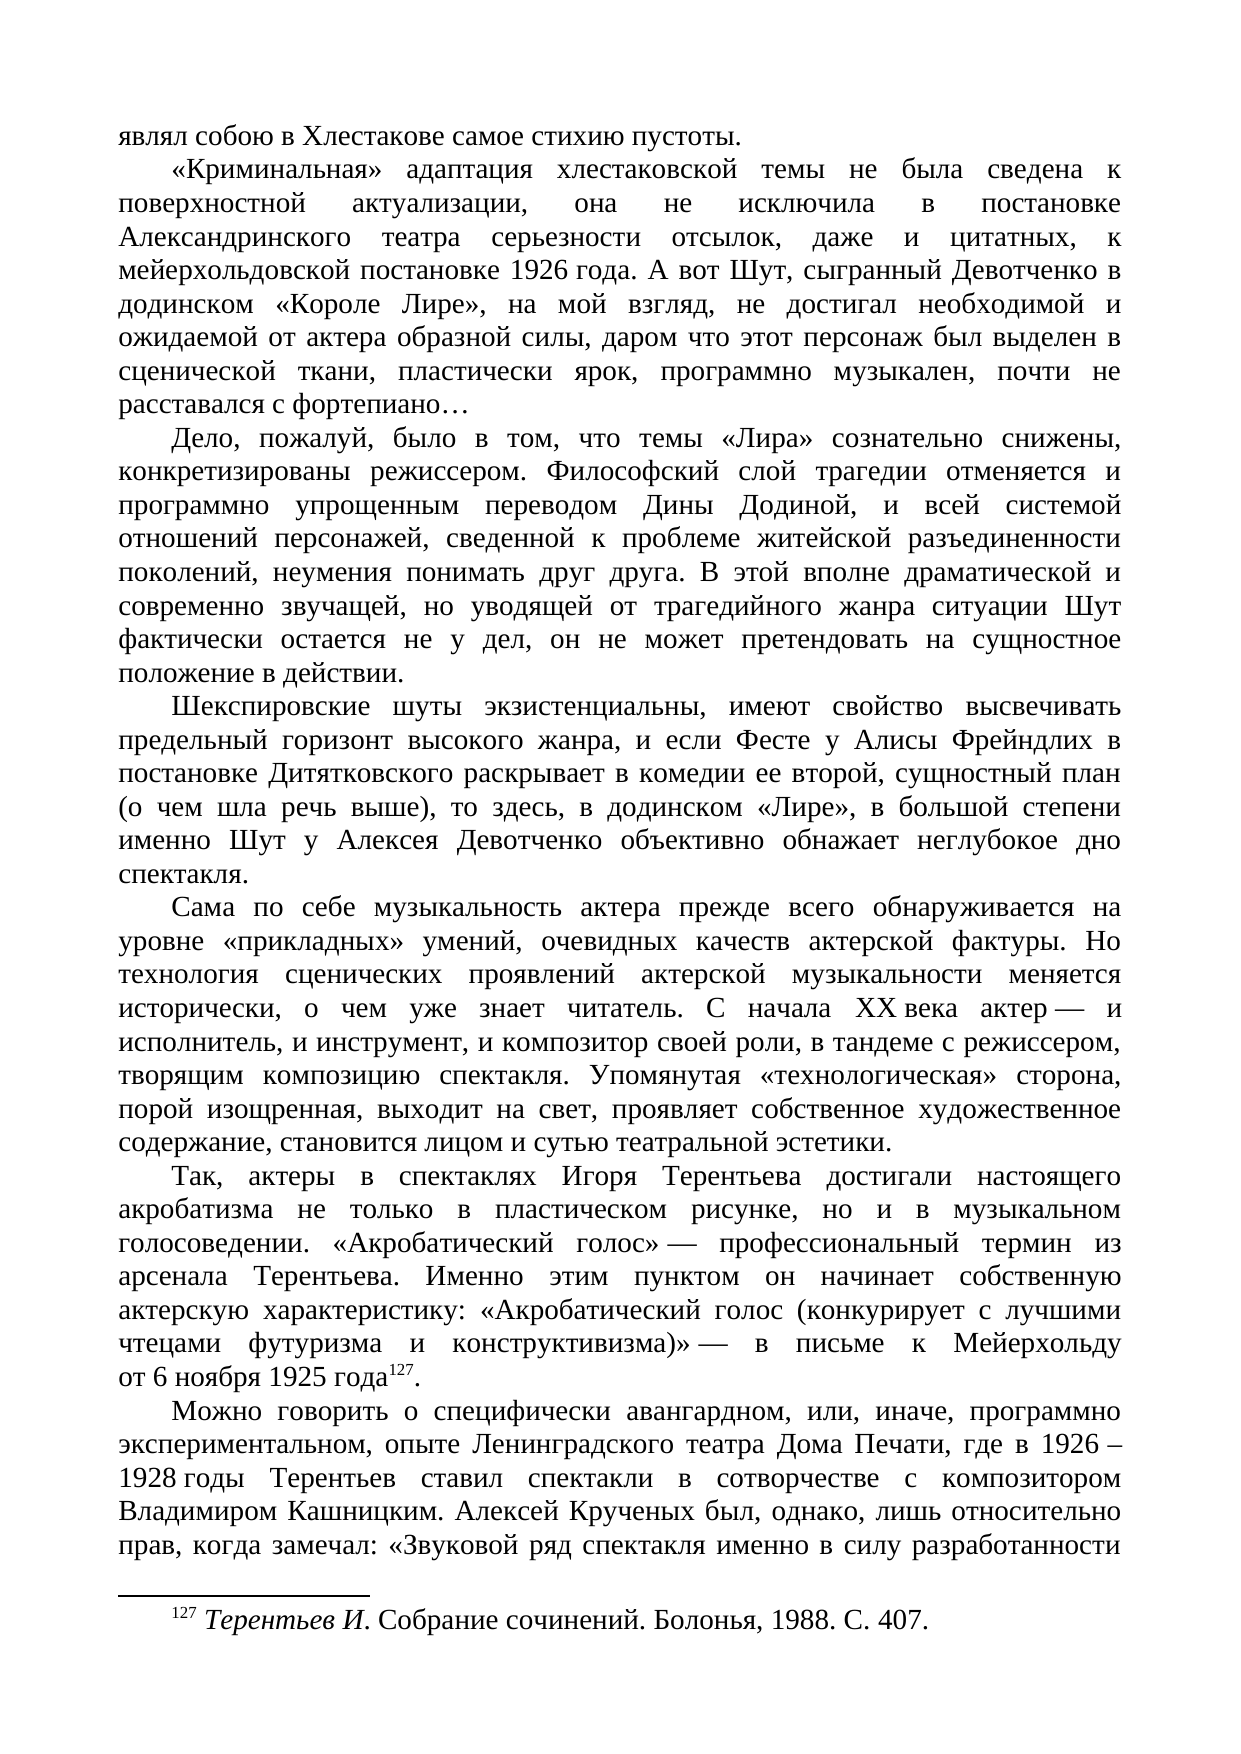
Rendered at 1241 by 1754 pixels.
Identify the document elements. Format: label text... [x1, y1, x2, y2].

text Так, актеры в спектаклях Игоря Терентьева достигали настоящего акробатизма не только в пластическом рисунке, но и в музыкальном голосоведении. «Акробатический голос» — профессиональный термин из арсенала {148} Терентьева. Именно этим пунктом он начинает собственную актерскую характеристику: «Акробатический голос (конкурирует с лучшими чтецами футуризма и конструктивизма)» — в письме к Мейерхольду от 6 ноября 1925 года. [118, 1158, 1122, 1393]
text «Криминальная» адаптация хлестаковской темы не была сведена к поверхностной актуализации, она не исключила в постановке Александринского театра серьезности отсылок, даже и цитатных, к мейерхольдовской постановке 1926 года. А вот Шут, сыгранный Девотченко в додинском «Короле Лире», на мой взгляд, не достигал необходимой и ожидаемой от актера образной силы, даром что этот персонаж был выделен в сценической ткани, пластически ярок, программно музыкален, почти не расставался с фортепиано… [118, 152, 1122, 420]
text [118, 1393, 1122, 1560]
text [118, 118, 1122, 152]
text Дело, пожалуй, было в том, что темы «Лира» сознательно снижены, конкретизированы режиссером. Философский слой трагедии отменяется и программно упрощенным переводом Дины Додиной, и всей системой отношений персонажей, сведенной к проблеме житейской разъединенности поколений, неумения понимать друг друга. В этой вполне драматической и современно звучащей, но уводящей от трагедийного жанра ситуации Шут фактически остается не у дел, он не может претендовать на сущностное положение в действии. [118, 420, 1122, 688]
text Сама по себе музыкальность актера прежде всего обнаруживается на уровне «прикладных» умений, очевидных качеств актерской фактуры. Но технология сценических проявлений актерской музыкальности меняется исторически, о чем уже знает читатель. С начала XX века актер — и исполнитель, и инструмент, и композитор своей роли, в тандеме с режиссером, творящим композицию спектакля. Упомянутая «технологическая» сторона, порой изощренная, выходит на свет, проявляет собственное художественное содержание, становится лицом и сутью театральной эстетики. [118, 889, 1122, 1158]
text Шекспировские шуты экзистенциальны, имеют свойство высвечивать предельный горизонт высокого жанра, и если Фесте у Алисы Фрейндлих в постановке Дитятковского раскрывает в комедии ее второй, сущностный план (о чем шла речь выше), то здесь, в додинском «Лире», в большой степени именно Шут у Алексея Девотченко объективно обнажает неглубокое дно спектакля. [118, 688, 1122, 889]
